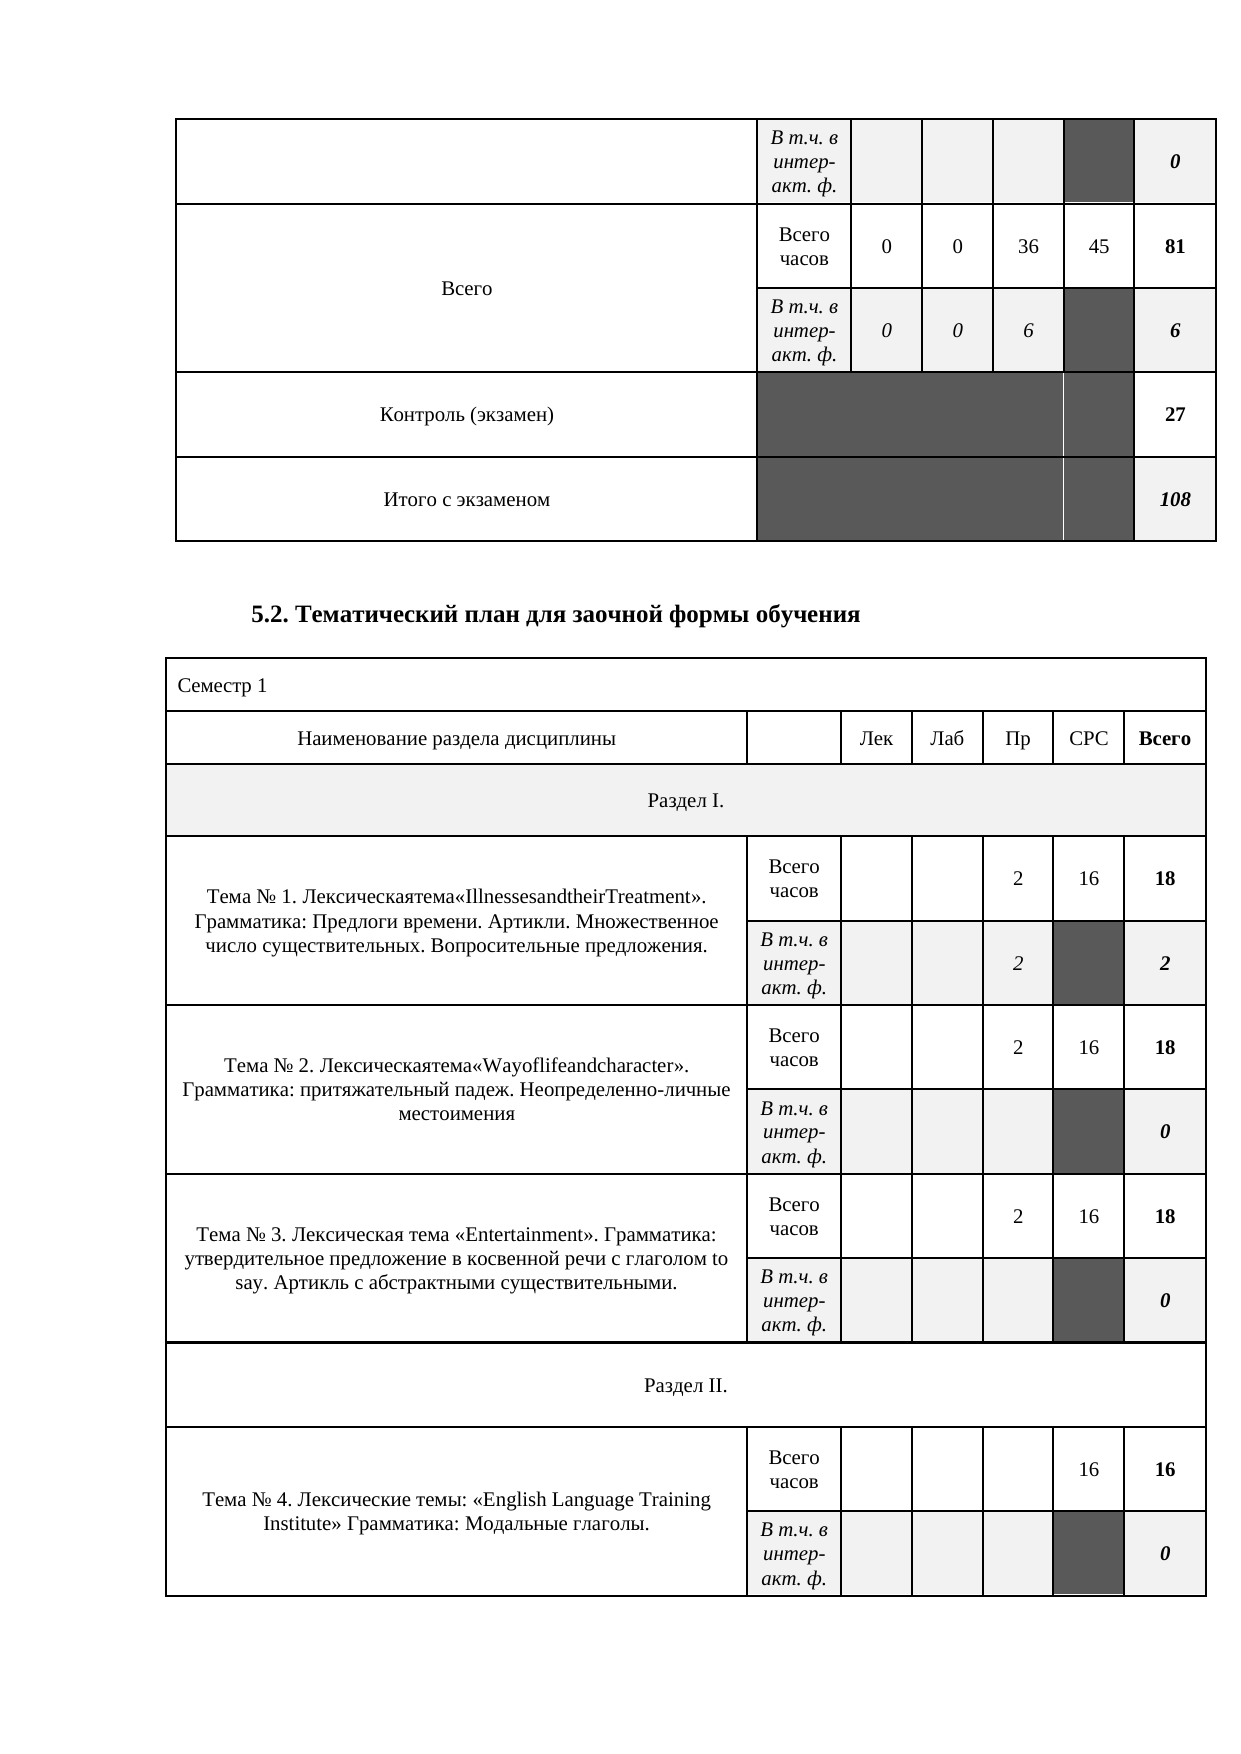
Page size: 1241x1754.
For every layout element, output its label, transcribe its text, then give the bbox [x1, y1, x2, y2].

table_cell [984, 1428, 1052, 1510]
table_cell Всего часов [758, 205, 850, 287]
table_cell Пр [984, 712, 1052, 763]
table_cell [852, 120, 921, 202]
table_cell 0 [1135, 120, 1215, 202]
table_header Семестр 1 [167, 659, 1205, 710]
table_cell [913, 1512, 982, 1594]
table_cell 6 [1135, 289, 1215, 371]
table_cell [842, 1428, 911, 1510]
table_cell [177, 120, 756, 202]
table_cell Контроль (экзамен) [177, 373, 756, 456]
table_cell СРС [1054, 712, 1123, 763]
table_cell Наименование раздела дисциплины [167, 712, 746, 763]
table_cell 2 [984, 1175, 1052, 1257]
table_cell 16 [1054, 1175, 1123, 1257]
table_cell Всего [1125, 712, 1205, 763]
table_cell 108 [1135, 458, 1215, 540]
table_cell 0 [1125, 1512, 1205, 1594]
table_cell [842, 922, 911, 1004]
table_cell 16 [1054, 837, 1123, 919]
table_cell 0 [1125, 1090, 1205, 1173]
table_cell [913, 1259, 982, 1341]
table_cell Всего [177, 205, 756, 371]
table_cell 18 [1125, 1175, 1205, 1257]
table_cell [1065, 120, 1133, 202]
table_cell Всего часов [748, 1428, 840, 1510]
table_cell Всего часов [748, 1006, 840, 1088]
table_cell 6 [994, 289, 1063, 371]
table_cell [984, 1090, 1052, 1173]
table_cell В т.ч. в интер-акт. ф. [748, 922, 840, 1004]
table_cell 2 [984, 922, 1052, 1004]
table_cell [1054, 1259, 1123, 1341]
table_cell 0 [923, 289, 992, 371]
table_cell В т.ч. в интер-акт. ф. [748, 1512, 840, 1594]
table_cell [1054, 1090, 1123, 1173]
table_cell Тема № 4. Лексические темы: «English Language Training Institute» Грамматика: Модальные глаголы. [167, 1428, 746, 1594]
table_cell 0 [852, 289, 921, 371]
table_cell В т.ч. в интер-акт. ф. [758, 289, 850, 371]
table_cell [758, 373, 805, 456]
table_cell Всего часов [748, 1175, 840, 1257]
table_cell 16 [1054, 1428, 1123, 1510]
table_cell [913, 837, 982, 919]
table_cell 0 [852, 205, 921, 287]
table_cell [842, 1090, 911, 1173]
table_cell Раздел I. [167, 765, 1205, 835]
table_cell 16 [1054, 1006, 1123, 1088]
text 5.2. Тематический план для заочной формы обучения [177, 599, 1152, 628]
table_cell 27 [1135, 373, 1215, 456]
table_cell В т.ч. в интер-акт. ф. [758, 120, 850, 202]
table_cell 45 [1065, 205, 1133, 287]
table_cell [842, 1175, 911, 1257]
table_cell [993, 373, 1063, 456]
table_cell Тема № 1. Лексическаятема«IllnessesandtheirTreatment». Грамматика: Предлоги времени. Артикли. Множественное число существительных. Вопросительные предложения. [167, 837, 746, 1004]
table_cell [993, 458, 1063, 540]
table_cell Тема № 2. Лексическаятема«Wayoflifeandcharacter». Грамматика: притяжательный падеж. Неопределенно-личные местоимения [167, 1006, 746, 1173]
table_cell [842, 1006, 911, 1088]
table_cell 81 [1135, 205, 1215, 287]
table_cell [748, 712, 840, 763]
table_cell [922, 373, 993, 456]
table_cell [842, 1512, 911, 1594]
table_cell [913, 1006, 982, 1088]
table_cell [842, 837, 911, 919]
table_cell Всего часов [748, 837, 840, 919]
table_cell [842, 1259, 911, 1341]
table_cell [1054, 922, 1123, 1004]
table_cell [913, 1090, 982, 1173]
table_cell [913, 1428, 982, 1510]
table_cell [923, 120, 992, 202]
table_cell 18 [1125, 837, 1205, 919]
table_cell [913, 922, 982, 1004]
table_cell [1054, 1512, 1123, 1594]
table_cell [994, 120, 1063, 202]
table_cell Тема № 3. Лексическая тема «Entertainment». Грамматика: утвердительное предложение в косвенной речи с глаголом to say. Артикль с абстрактными существительными. [167, 1175, 746, 1341]
table_cell Лек [842, 712, 911, 763]
table_cell 2 [984, 1006, 1052, 1088]
table_cell 2 [1125, 922, 1205, 1004]
table_cell [1064, 458, 1133, 540]
table_cell 0 [1125, 1259, 1205, 1341]
table_cell [758, 458, 851, 540]
table_cell [1064, 373, 1133, 456]
table_cell В т.ч. в интер-акт. ф. [748, 1259, 840, 1341]
table_cell [1065, 289, 1133, 371]
table_cell 36 [994, 205, 1063, 287]
table_cell [984, 1259, 1052, 1341]
table_cell [805, 373, 922, 456]
table_cell 0 [923, 205, 992, 287]
table_cell [913, 1175, 982, 1257]
table_cell В т.ч. в интер-акт. ф. [748, 1090, 840, 1173]
table_cell 2 [984, 837, 1052, 919]
table_cell Лаб [913, 712, 982, 763]
table_cell [984, 1512, 1052, 1594]
table_cell [851, 458, 922, 540]
table_cell 18 [1125, 1006, 1205, 1088]
table_cell Раздел II. [167, 1344, 1205, 1426]
table_cell Итого с экзаменом [177, 458, 756, 540]
table_cell 16 [1125, 1428, 1205, 1510]
table_cell [922, 458, 993, 540]
